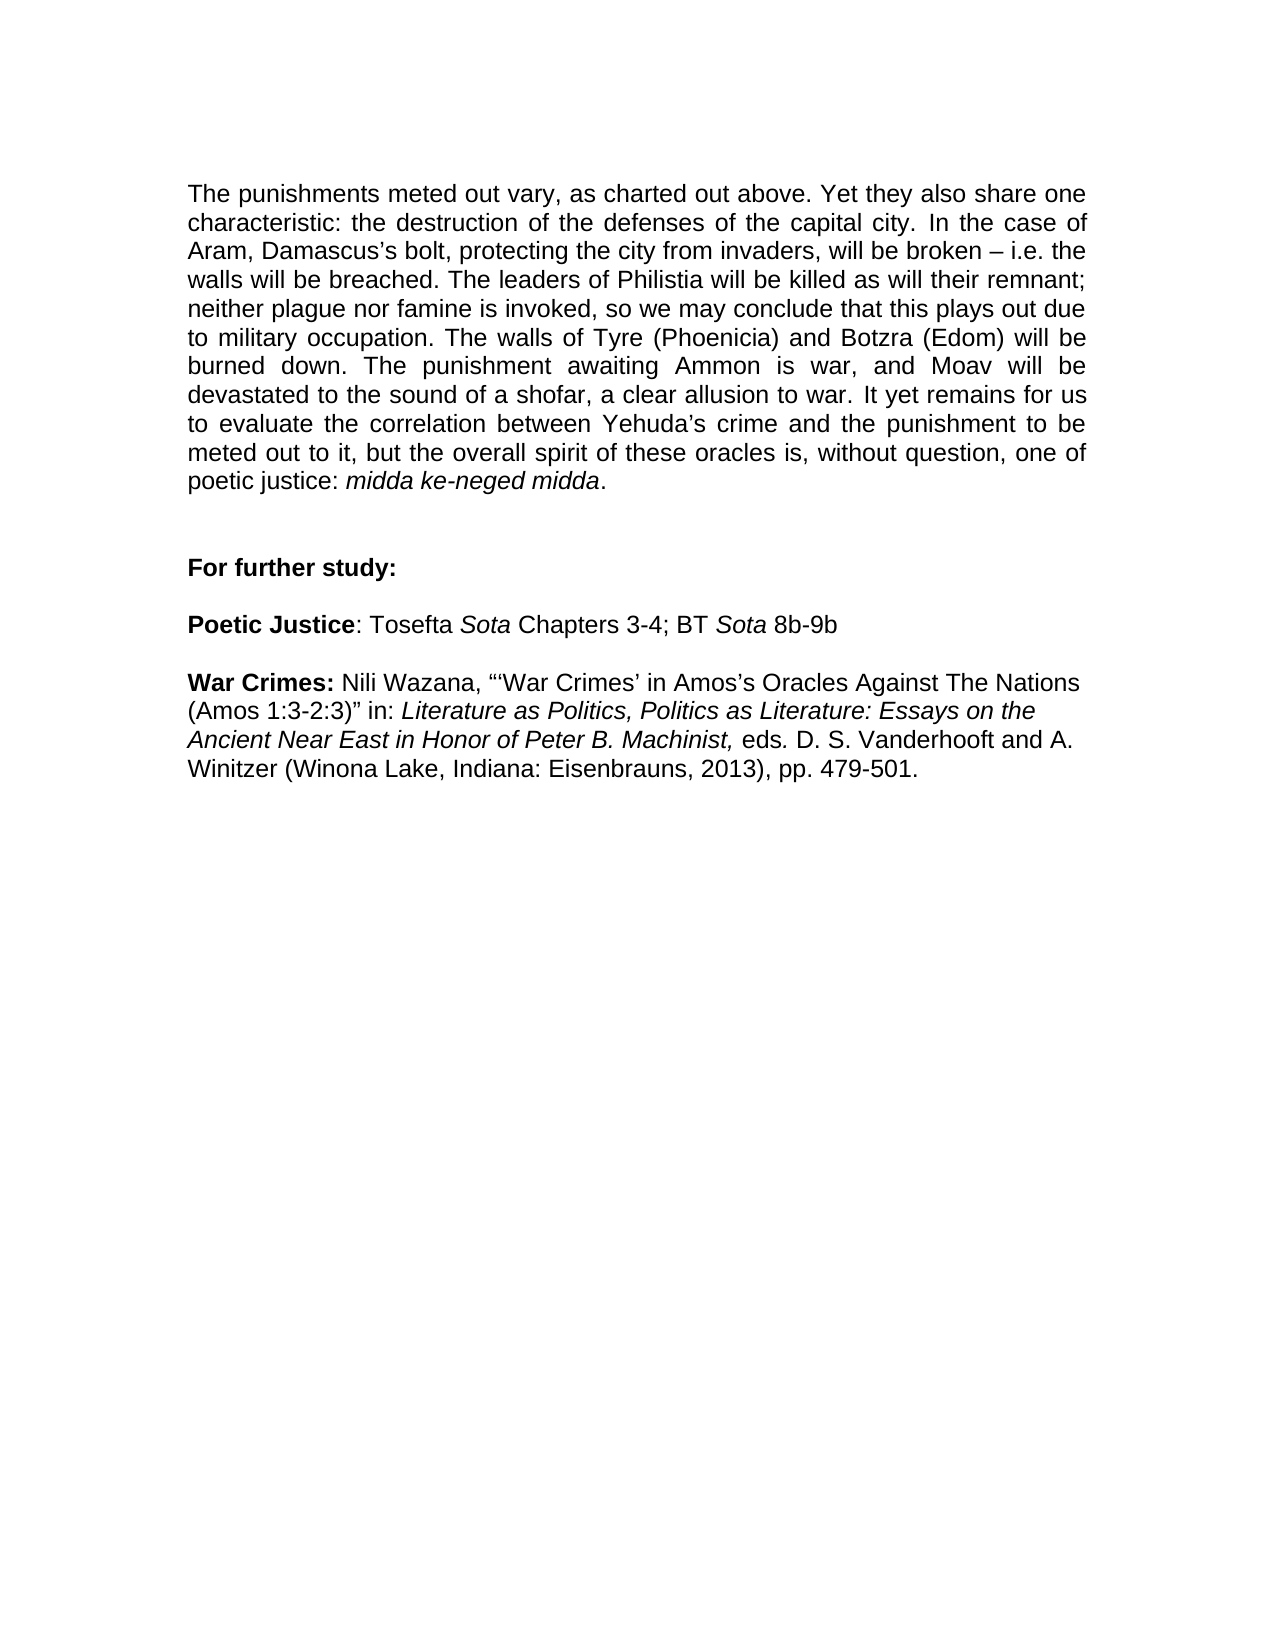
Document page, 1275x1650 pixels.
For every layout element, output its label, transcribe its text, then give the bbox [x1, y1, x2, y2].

text For further study: [187, 552, 1088, 581]
text Poetic Justice: Tosefta Sota Chapters 3-4; BT Sota 8b-9b [187, 610, 1088, 639]
text The punishments meted out vary, as charted out above. Yet they also share one characteristic: the destruction of the defenses of the capital city. In the case of Aram, Damascus’s bolt, protecting the city from invaders, will be broken – i.e. the walls will be breached. The leaders of Philistia will be killed as will their remnant; neither plague nor famine is invoked, so we may conclude that this plays out due to military occupation. The walls of Tyre (Phoenicia) and Botzra (Edom) will be burned down. The punishment awaiting Ammon is war, and Moav will be devastated to the sound of a shofar, a clear allusion to war. It yet remains for us to evaluate the correlation between Yehuda’s crime and the punishment to be meted out to it, but the overall spirit of these oracles is, without question, one of poetic justice: midda ke-neged midda. [187, 179, 1088, 495]
subtitle War Crimes: Nili Wazana, “‘War Crimes’ in Amos’s Oracles Against The Nations (Amos 1:3-2:3)” in: Literature as Politics, Politics as Literature: Essays on the Ancient Near East in Honor of Peter B. Machinist, eds. D. S. Vanderhooft and A. Winitzer (Winona Lake, Indiana: Eisenbrauns, 2013), pp. 479-501. [187, 667, 1088, 782]
